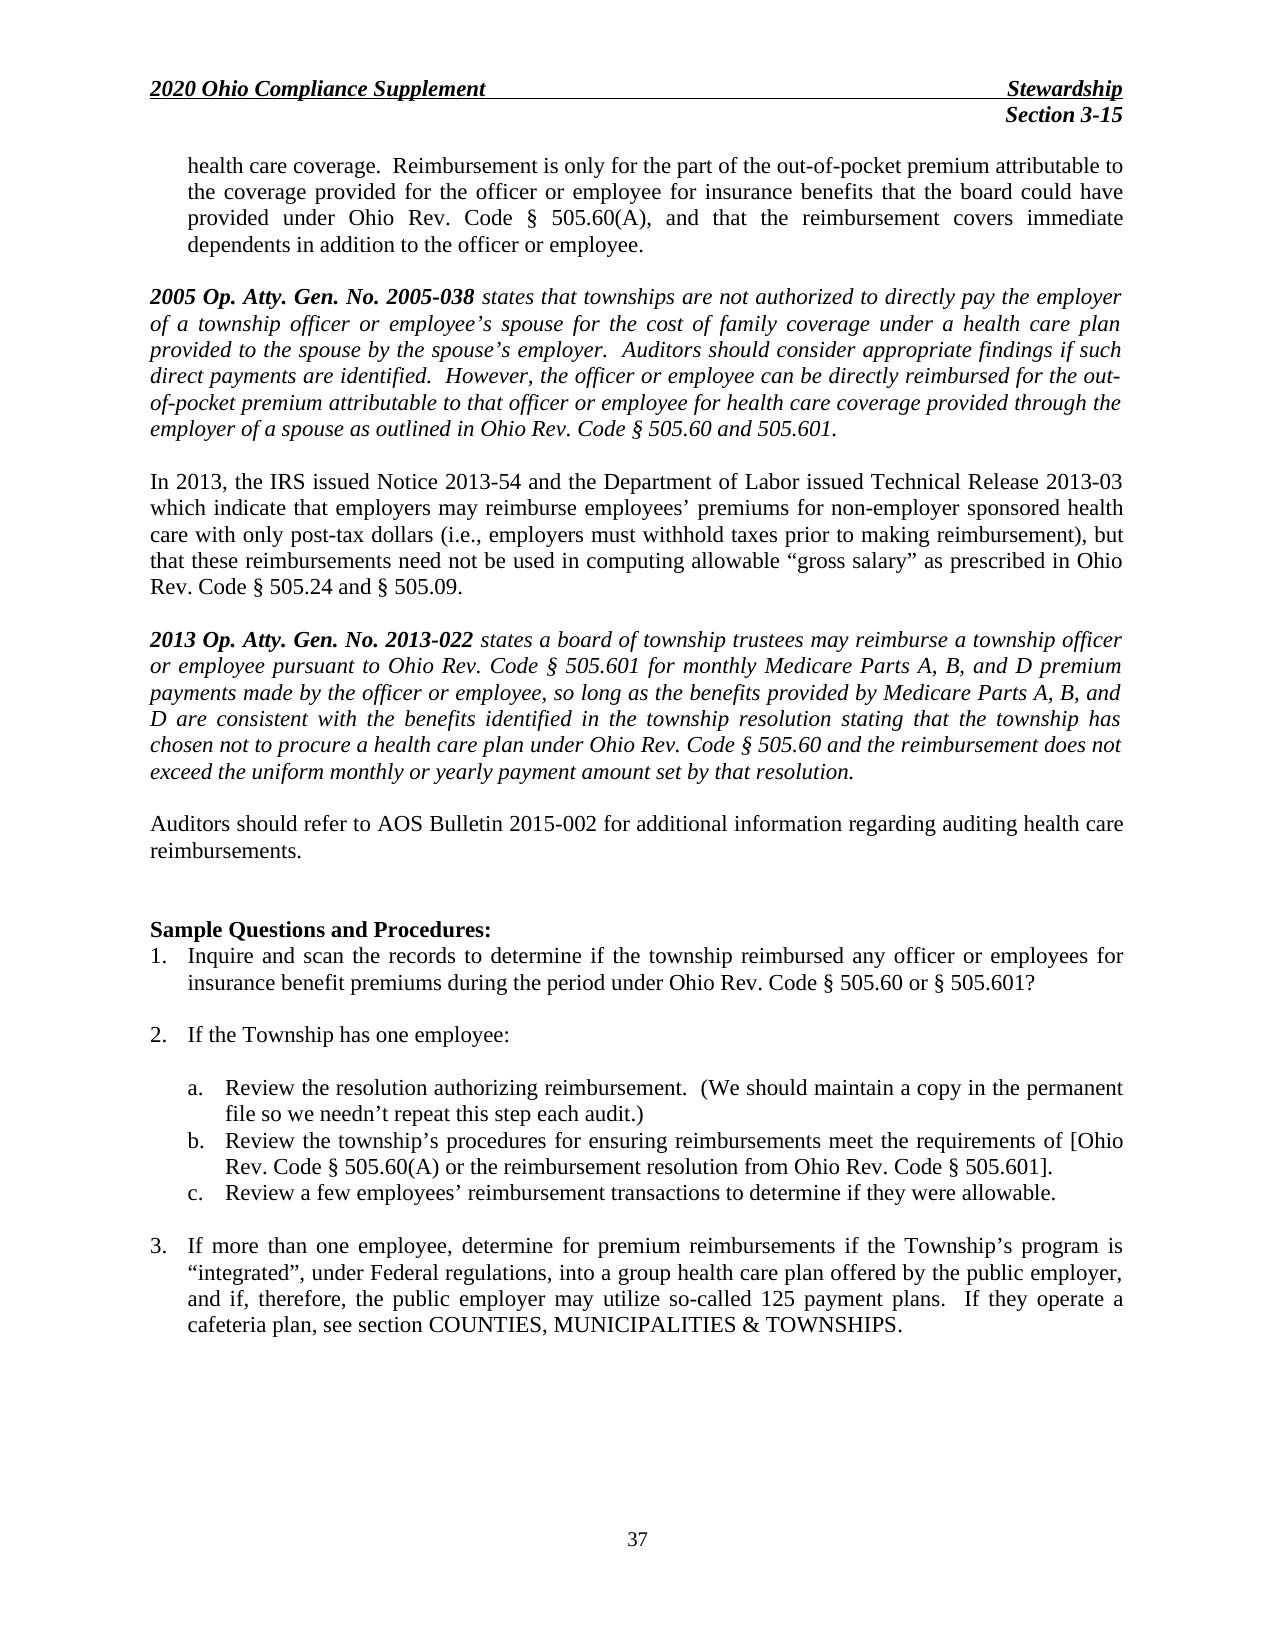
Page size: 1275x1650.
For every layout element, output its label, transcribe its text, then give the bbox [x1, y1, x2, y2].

text In 2013, the IRS issued Notice 2013-54 and the Department of Labor issued Technical Release 2013-03 which indicate that employers may reimburse employees’ premiums for non-employer sponsored health care with only post-tax dollars (i.e., employers must withhold taxes prior to making reimbursement), but that these reimbursements need not be used in computing allowable “gross salary” as prescribed in Ohio Rev. Code § 505.24 and § 505.09. [150, 468, 1125, 600]
text Auditors should refer to AOS Bulletin 2015-002 for additional information regarding auditing health care reimbursements. [150, 811, 1125, 863]
list Review the township’s procedures for ensuring reimbursements meet the requirements of [Ohio Rev. Code § 505.60(A) or the reimbursement resolution from Ohio Rev. Code § 505.601]. [187, 1127, 1125, 1179]
list Review the resolution authorizing reimbursement. (We should maintain a copy in the permanent file so we needn’t repeat this step each audit.) [187, 1074, 1125, 1127]
list Review a few employees’ reimbursement transactions to determine if they were allowable. [187, 1179, 1125, 1206]
text 2013 Op. Atty. Gen. No. 2013-022 states a board of township trustees may reimburse a township officer or employee pursuant to Ohio Rev. Code § 505.601 for monthly Medicare Parts A, B, and D premium payments made by the officer or employee, so long as the benefits provided by Medicare Parts A, B, and D are consistent with the benefits identified in the township resolution stating that the township has chosen not to procure a health care plan under Ohio Rev. Code § 505.60 and the reimbursement does not exceed the uniform monthly or yearly payment amount set by that resolution. [150, 626, 1125, 784]
text 2005 Op. Atty. Gen. No. 2005-038 states that townships are not authorized to directly pay the employer of a township officer or employee’s spouse for the cost of family coverage under a health care plan provided to the spouse by the spouse’s employer. Auditors should consider appropriate findings if such direct payments are identified. However, the officer or employee can be directly reimbursed for the out-of-pocket premium attributable to that officer or employee for health care coverage provided through the employer of a spouse as outlined in Ohio Rev. Code § 505.60 and 505.601. [150, 283, 1125, 442]
text Sample Questions and Procedures: [150, 916, 1125, 942]
list If the Township has one employee: [150, 1021, 1125, 1048]
list Inquire and scan the records to determine if the township reimbursed any officer or employees for insurance benefit premiums during the period under Ohio Rev. Code § 505.60 or § 505.601? [150, 942, 1125, 995]
list If more than one employee, determine for premium reimbursements if the Township’s program is “integrated”, under Federal regulations, into a group health care plan offered by the public employer, and if, therefore, the public employer may utilize so-called 125 payment plans. If they operate a cafeteria plan, see section 3-16. [150, 1232, 1125, 1338]
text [187, 152, 1125, 257]
